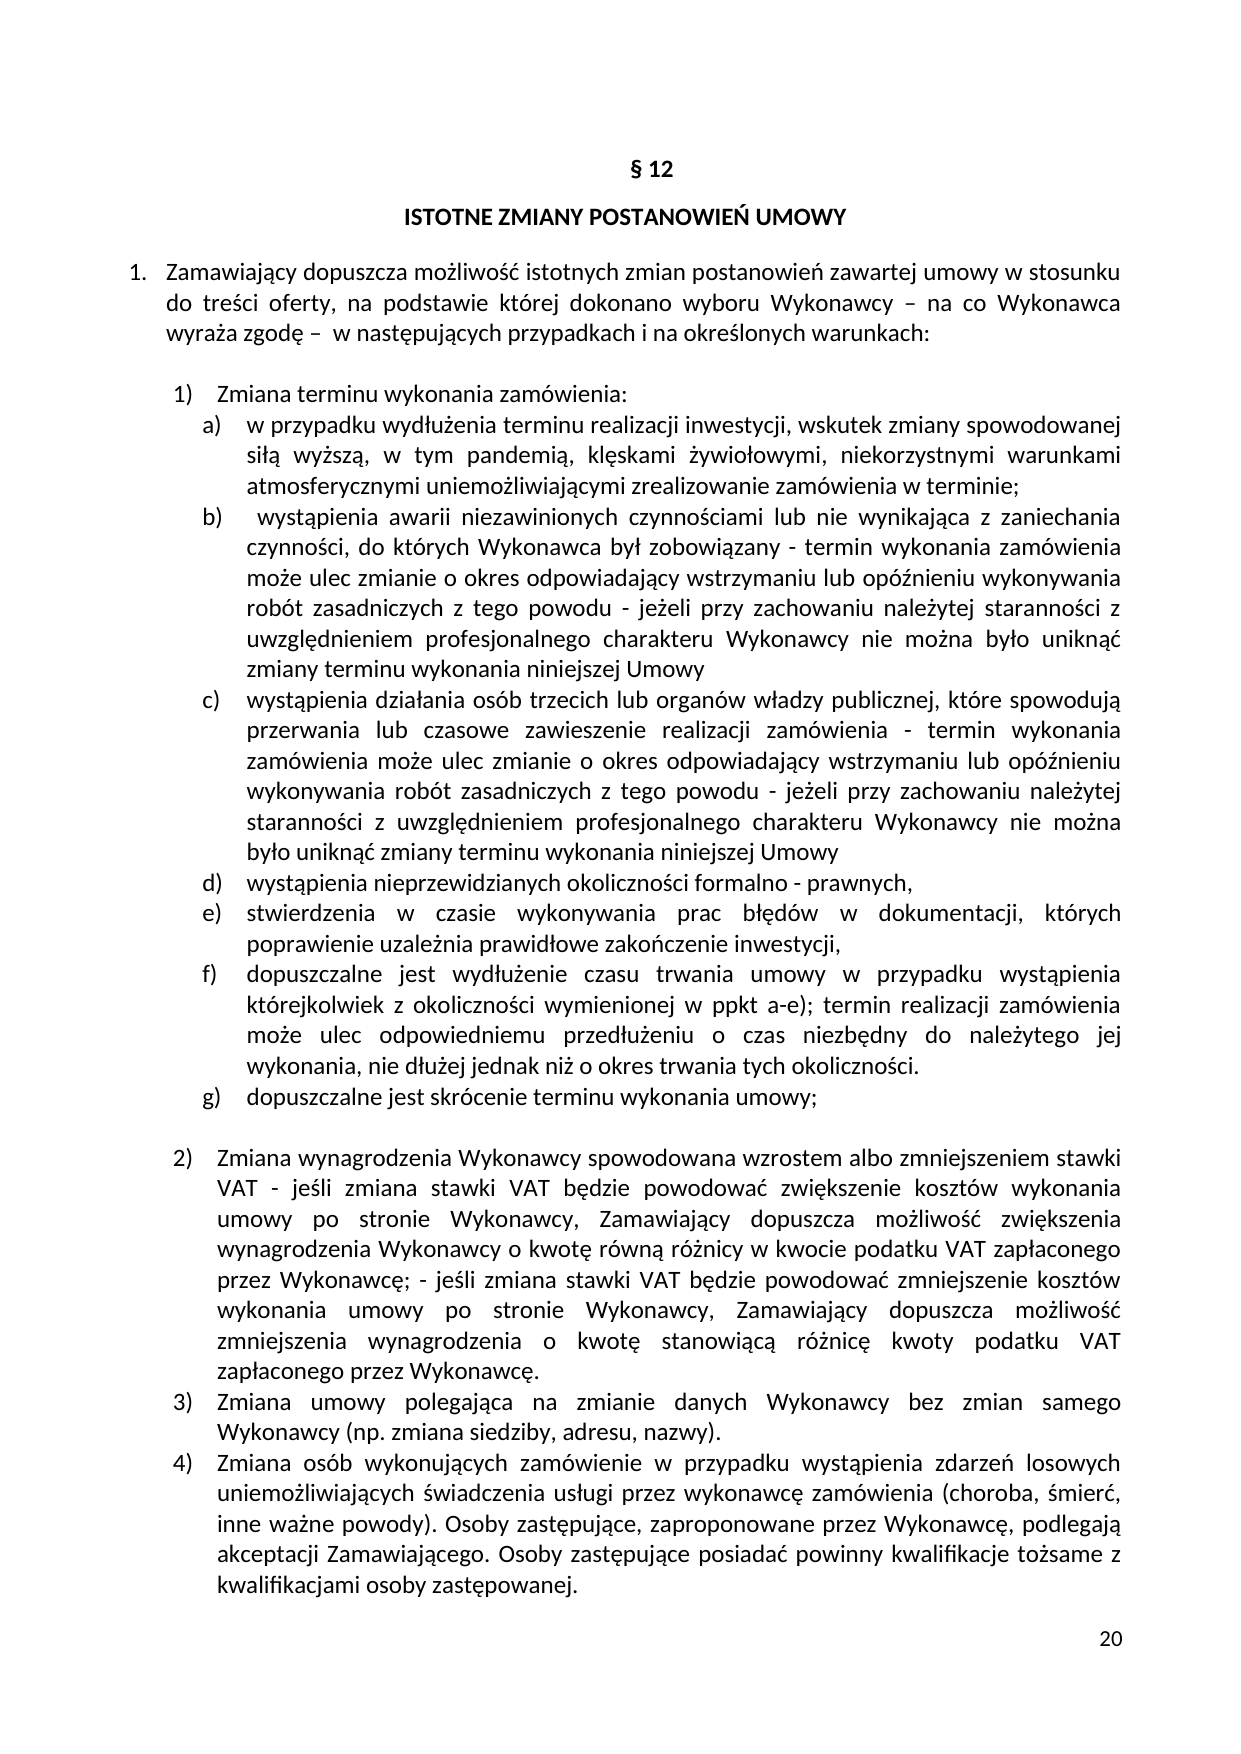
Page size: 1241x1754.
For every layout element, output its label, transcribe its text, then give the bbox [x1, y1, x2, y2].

list Zmiana terminu wykonania zamówienia: [173, 379, 1122, 409]
list wystąpienia działania osób trzecich lub organów władzy publicznej, które spowodują przerwania lub czasowe zawieszenie realizacji zamówienia - termin wykonania zamówienia może ulec zmianie o okres odpowiadający wstrzymaniu lub opóźnieniu wykonywania robót zasadniczych z tego powodu - jeżeli przy zachowaniu należytej staranności z uwzględnieniem profesjonalnego charakteru Wykonawcy nie można było uniknąć zmiany terminu wykonania niniejszej Umowy [202, 684, 1122, 867]
list w przypadku wydłużenia terminu realizacji inwestycji, wskutek zmiany spowodowanej siłą wyższą, w tym pandemią, klęskami żywiołowymi, niekorzystnymi warunkami atmosferycznymi uniemożliwiającymi zrealizowanie zamówienia w terminie; [202, 409, 1122, 501]
list stwierdzenia w czasie wykonywania prac błędów w dokumentacji, których poprawienie uzależnia prawidłowe zakończenie inwestycji, [202, 897, 1122, 958]
list Zmiana wynagrodzenia Wykonawcy spowodowana wzrostem albo zmniejszeniem stawki VAT - jeśli zmiana stawki VAT będzie powodować zwiększenie kosztów wykonania umowy po stronie Wykonawcy, Zamawiający dopuszcza możliwość zwiększenia wynagrodzenia Wykonawcy o kwotę równą różnicy w kwocie podatku VAT zapłaconego przez Wykonawcę; - jeśli zmiana stawki VAT będzie powodować zmniejszenie kosztów wykonania umowy po stronie Wykonawcy, Zamawiający dopuszcza możliwość zmniejszenia wynagrodzenia o kwotę stanowiącą różnicę kwoty podatku VAT zapłaconego przez Wykonawcę. [173, 1142, 1122, 1386]
list Zmiana osób wykonujących zamówienie w przypadku wystąpienia zdarzeń losowych uniemożliwiających świadczenia usługi przez wykonawcę zamówienia (choroba, śmierć, inne ważne powody). Osoby zastępujące, zaproponowane przez Wykonawcę, podlegają akceptacji Zamawiającego. Osoby zastępujące posiadać powinny kwalifikacje tożsame z kwalifikacjami osoby zastępowanej. [173, 1447, 1122, 1599]
list wystąpienia nieprzewidzianych okoliczności formalno - prawnych, [202, 867, 1122, 897]
list Zmiana umowy polegająca na zmianie danych Wykonawcy bez zmian samego Wykonawcy (np. zmiana siedziby, adresu, nazwy). [173, 1386, 1122, 1447]
list dopuszczalne jest skrócenie terminu wykonania umowy; [202, 1081, 1122, 1111]
list Zamawiający dopuszcza możliwość istotnych zmian postanowień zawartej umowy w stosunku do treści oferty, na podstawie której dokonano wyboru Wykonawcy – na co Wykonawca wyraża zgodę – w następujących przypadkach i na określonych warunkach: [128, 257, 1122, 348]
list § 12 [181, 153, 1122, 184]
list dopuszczalne jest wydłużenie czasu trwania umowy w przypadku wystąpienia którejkolwiek z okoliczności wymienionej w ppkt a-e); termin realizacji zamówienia może ulec odpowiedniemu przedłużeniu o czas niezbędny do należytego jej wykonania, nie dłużej jednak niż o okres trwania tych okoliczności. [202, 958, 1122, 1081]
list wystąpienia awarii niezawinionych czynnościami lub nie wynikająca z zaniechania czynności, do których Wykonawca był zobowiązany - termin wykonania zamówienia może ulec zmianie o okres odpowiadający wstrzymaniu lub opóźnieniu wykonywania robót zasadniczych z tego powodu - jeżeli przy zachowaniu należytej staranności z uwzględnieniem profesjonalnego charakteru Wykonawcy nie można było uniknąć zmiany terminu wykonania niniejszej Umowy [202, 501, 1122, 684]
text ISTOTNE ZMIANY POSTANOWIEŃ UMOWY [128, 201, 1122, 231]
